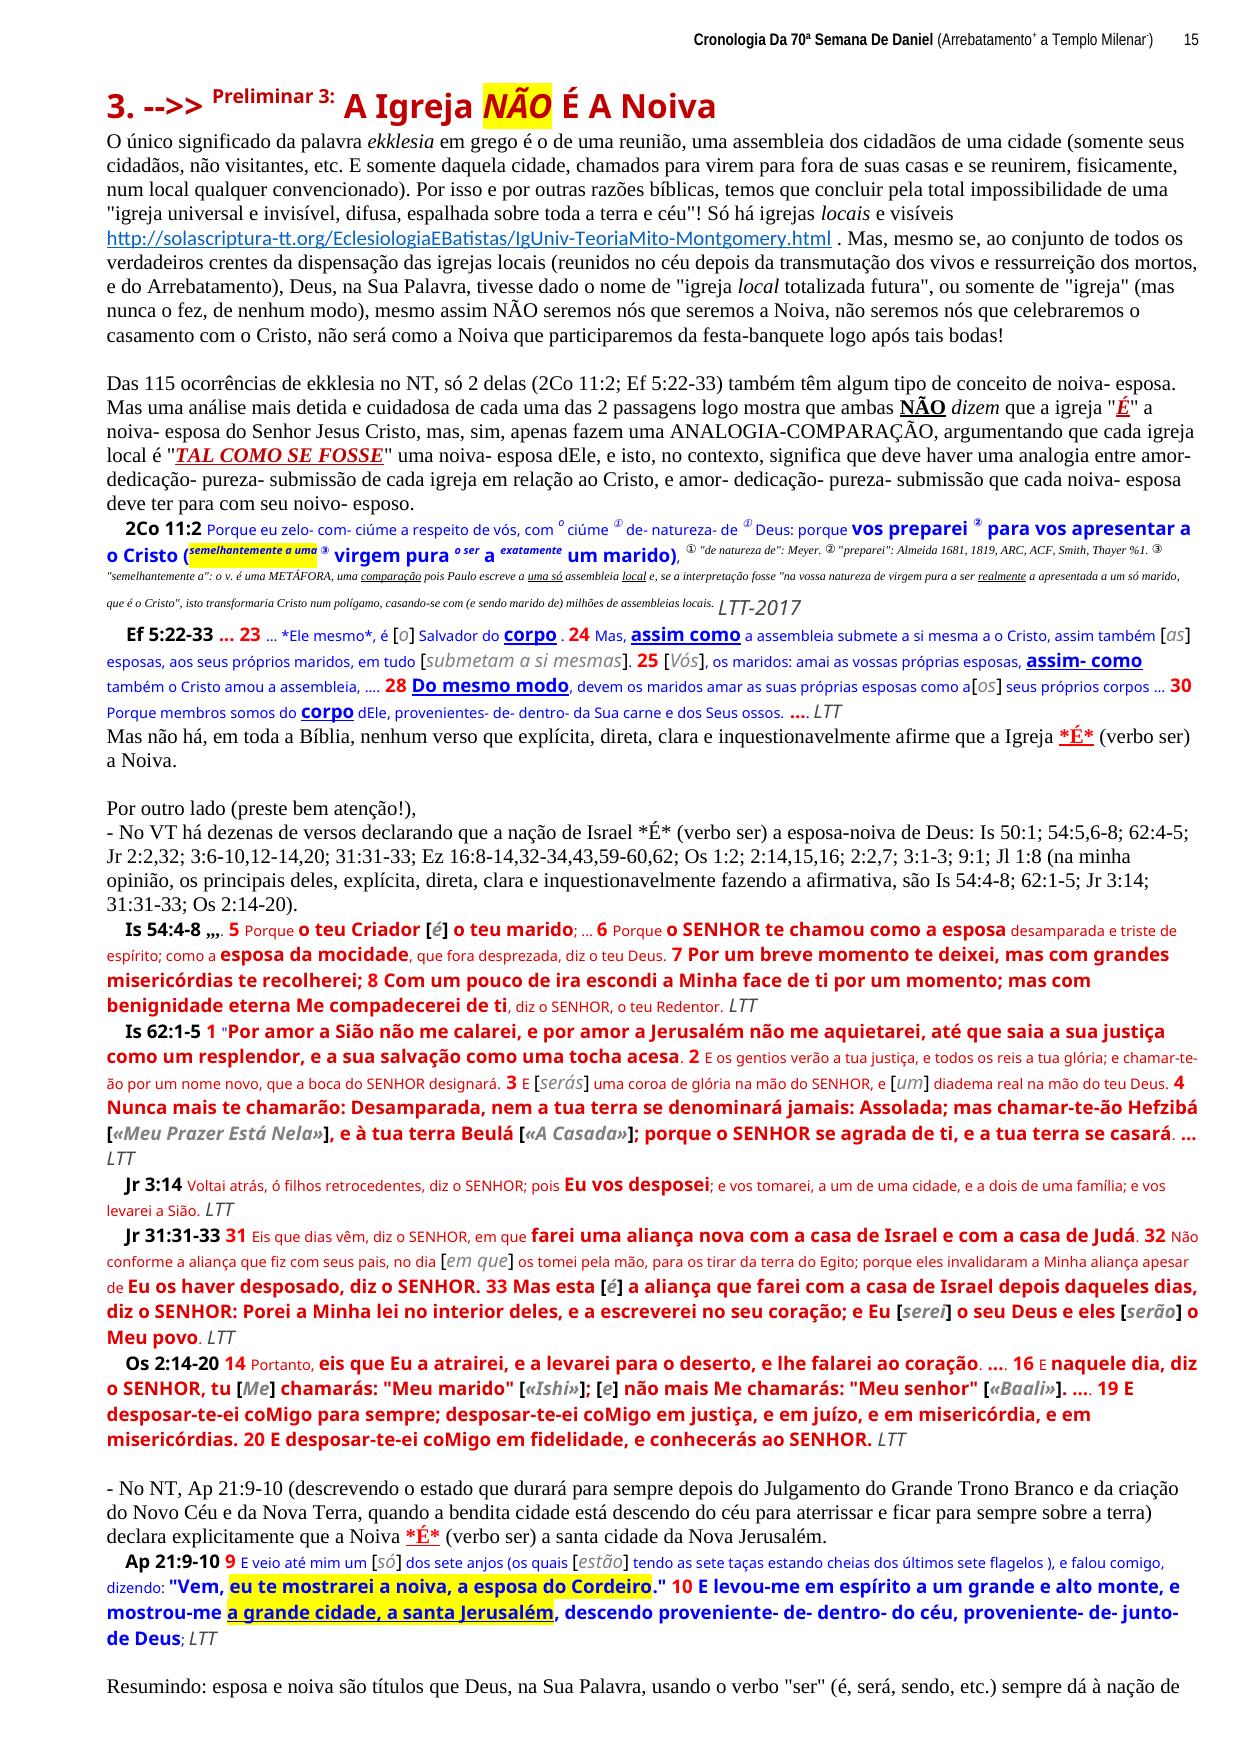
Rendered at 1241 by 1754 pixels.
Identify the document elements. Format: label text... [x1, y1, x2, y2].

subtitle 3. -->> Preliminar 3: A Igreja NÃO É A Noiva [106, 83, 483, 129]
subtitle 3. -->> Preliminar 3: A Igreja NÃO É A Noiva [552, 83, 1199, 129]
